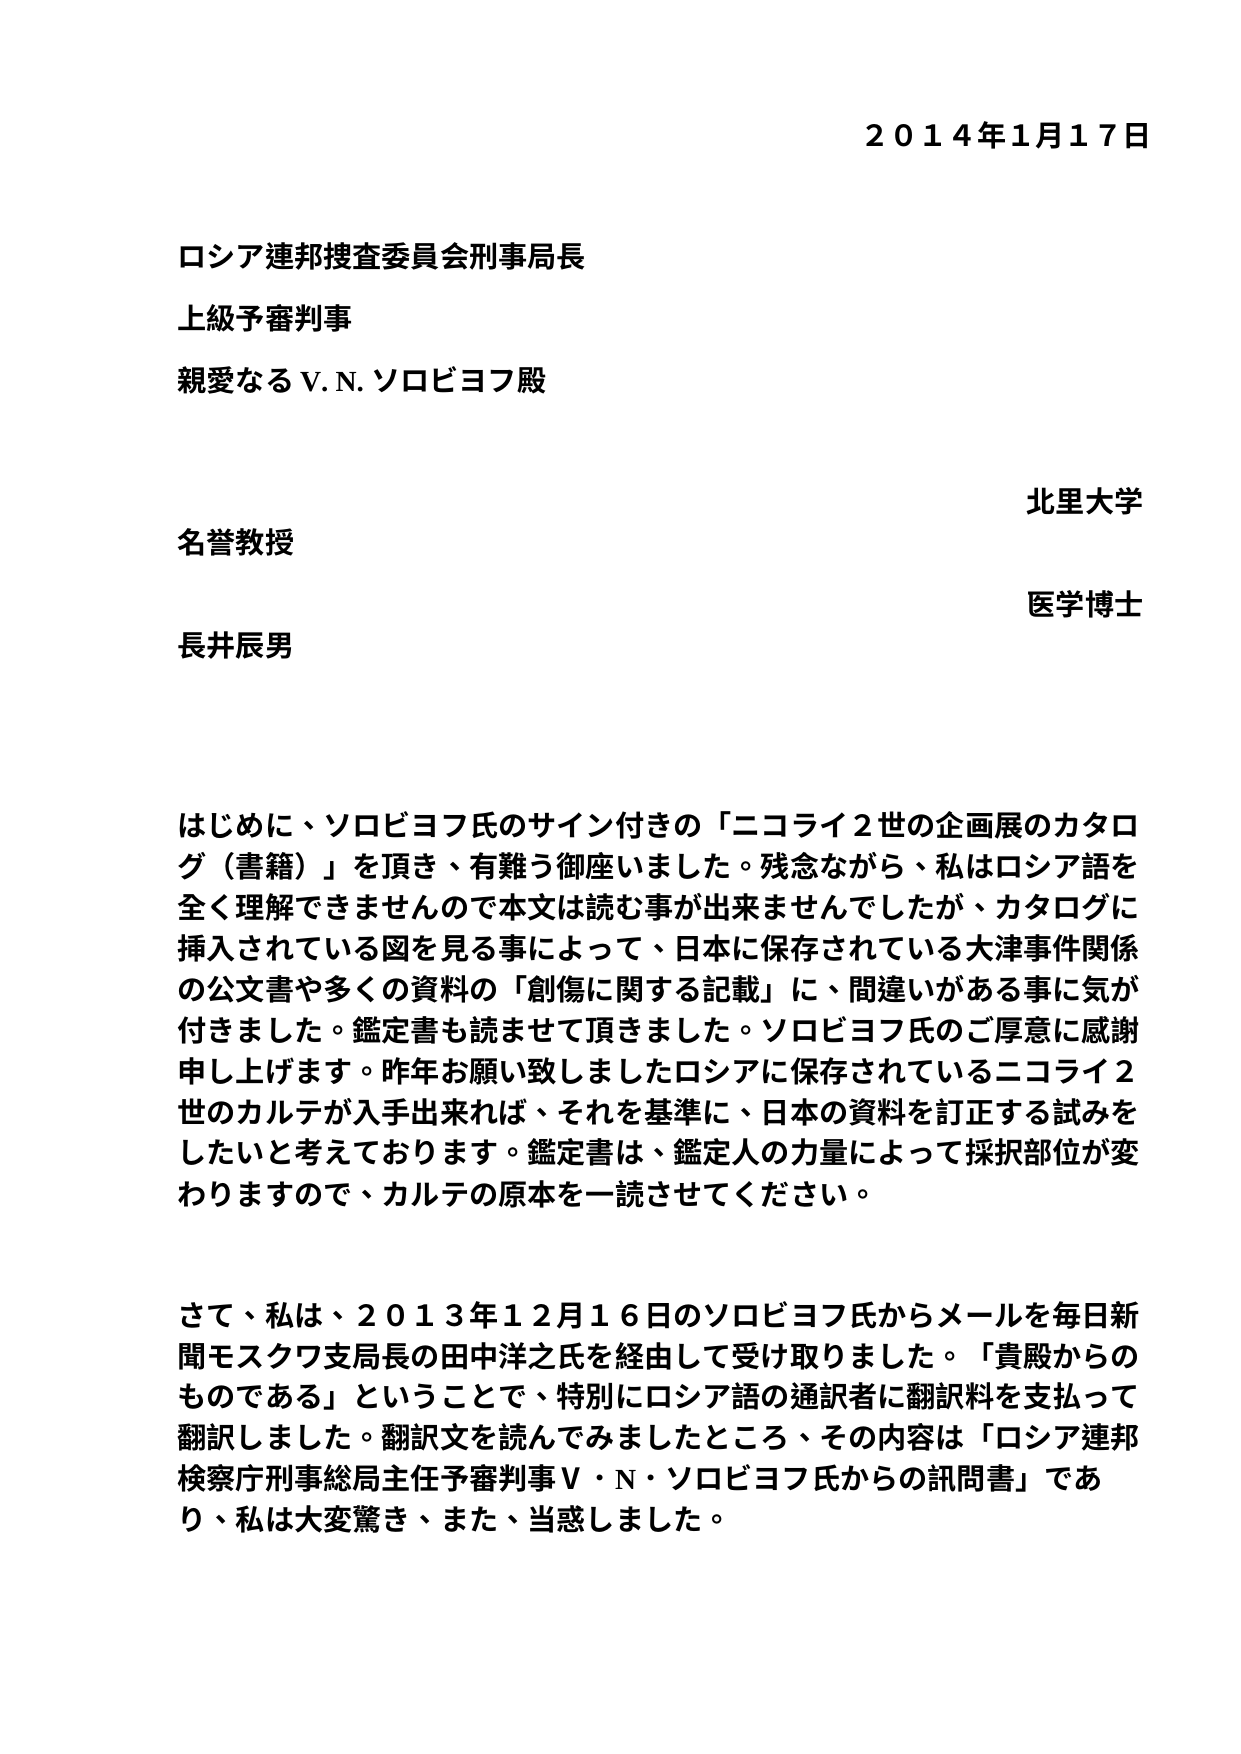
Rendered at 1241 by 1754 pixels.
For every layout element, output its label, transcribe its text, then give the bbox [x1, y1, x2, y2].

text ２０１４年１月１７日 [177, 118, 1152, 154]
text はじめに、ソロビヨフ氏のサイン付きの「ニコライ２世の企画展のカタログ（書籍）」を頂き、有難う御座いました。残念ながら、私はロシア語を全く理解できませんので本文は読む事が出来ませんでしたが、カタログに挿入されている図を見る事によって、日本に保存されている大津事件関係の公文書や多くの資料の「創傷に関する記載」に、間違いがある事に気が付きました。鑑定書も読ませて頂きました。ソロビヨフ氏のご厚意に感謝申し上げます。昨年お願い致しましたロシアに保存されているニコライ２世のカルテが入手出来れば、それを基準に、日本の資料を訂正する試みをしたいと考えております。鑑定書は、鑑定人の力量によって採択部位が変わりますので、カルテの原本を一読させてください。 [177, 808, 1152, 1212]
text 医学博士 長井辰男 [177, 587, 1152, 663]
text 上級予審判事 [177, 301, 1152, 337]
text さて、私は、２０１３年１２月１６日のソロビヨフ氏からメールを毎日新聞モスクワ支局長の田中洋之氏を経由して受け取りました。「貴殿からのものである」ということで、特別にロシア語の通訳者に翻訳料を支払って翻訳しました。翻訳文を読んでみましたところ、その内容は「ロシア連邦検察庁刑事総局主任予審判事Ⅴ．N．ソロビヨフ氏からの訊問書」であり、私は大変驚き、また、当惑しました。 [177, 1298, 1152, 1538]
text 親愛なるV. N. ソロビヨフ殿 [177, 363, 1152, 398]
text ロシア連邦捜査委員会刑事局長 [177, 239, 1152, 275]
text 北里大学名誉教授 [177, 484, 1152, 561]
